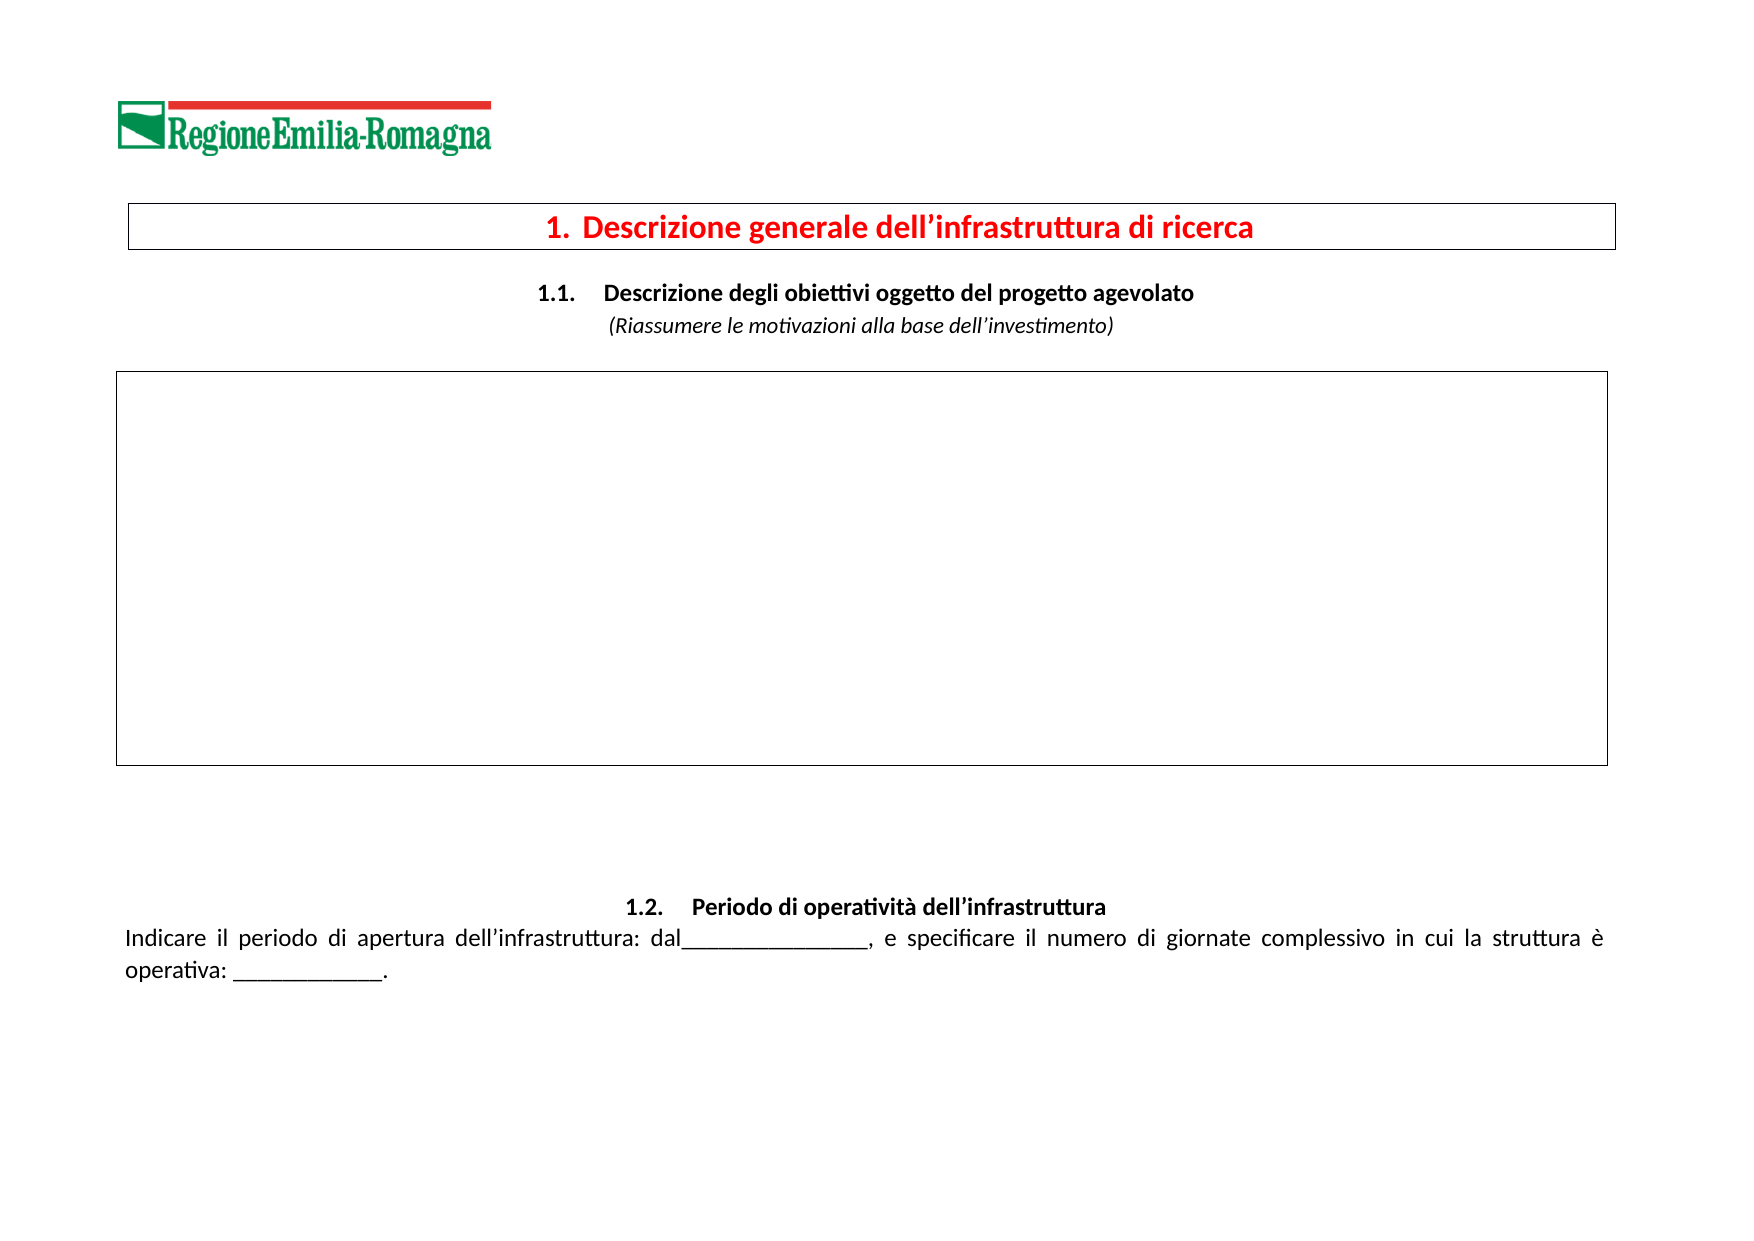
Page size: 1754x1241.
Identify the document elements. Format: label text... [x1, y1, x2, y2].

list Descrizione degli obiettivi oggetto del progetto agevolato [125, 277, 1606, 308]
list Descrizione generale dell’infrastruttura di ricerca [129, 204, 1615, 249]
table_header [117, 372, 1607, 764]
picture [118, 101, 492, 156]
list Periodo di operatività dell’infrastruttura [125, 891, 1606, 922]
text (Riassumere le motivazioni alla base dell’investimento) [118, 308, 1606, 339]
text Indicare il periodo di apertura dell’infrastruttura: dal_______________, e specificare il numero di giornate complessivo in cui la struttura è operativa: ____________. [125, 922, 1606, 984]
